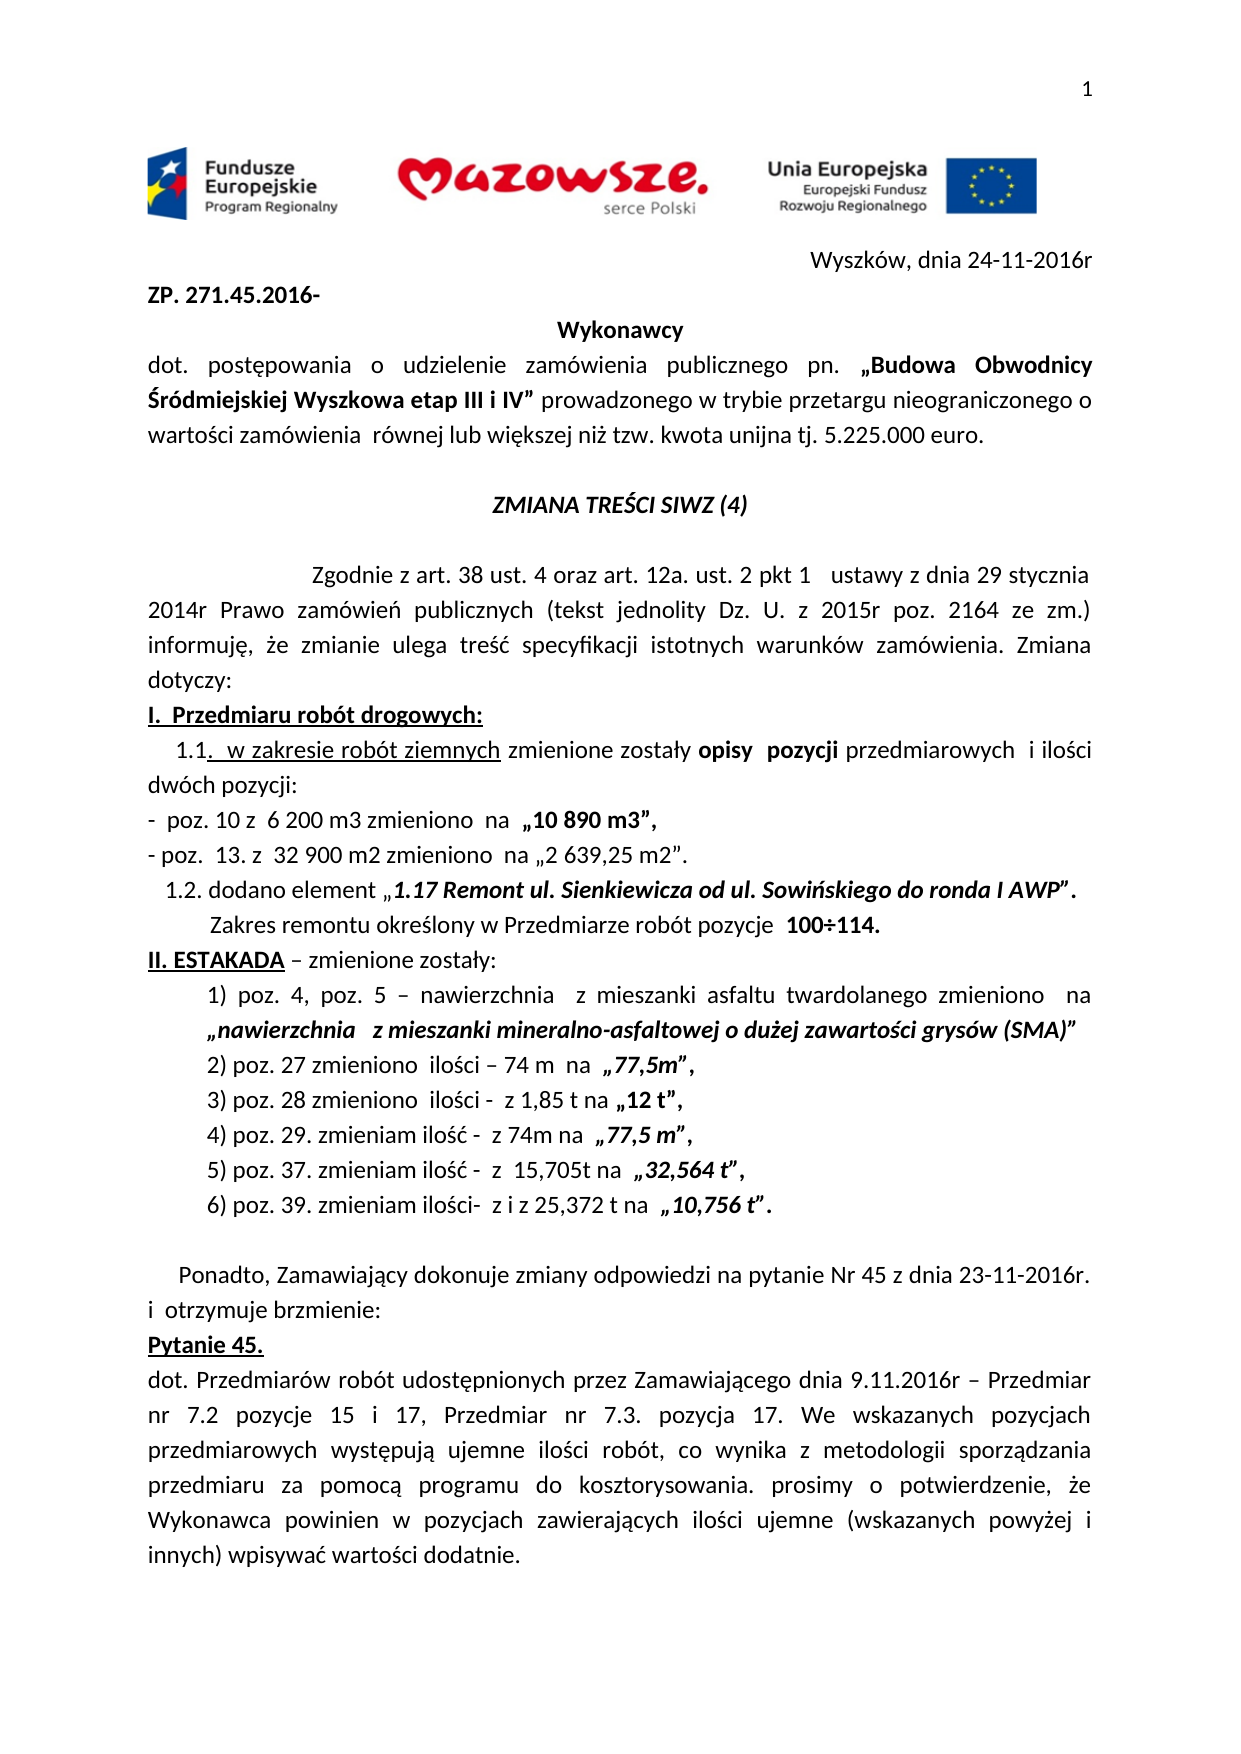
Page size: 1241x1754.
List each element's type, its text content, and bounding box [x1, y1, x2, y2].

text 3) poz. 28 zmieniono ilości - z 1,85 t na „12 t”, [207, 1084, 1093, 1115]
text 6) poz. 39. zmieniam ilości- z i z 25,372 t na „10,756 t”. [207, 1189, 1093, 1220]
text ZP. 271.45.2016- [148, 279, 1093, 310]
text Wyszków, dnia 24-11-2016r [148, 244, 1093, 275]
text 5) poz. 37. zmieniam ilość - z 15,705t na „32,564 t”, [207, 1154, 1093, 1185]
text - poz. 13. z 32 900 m2 zmieniono na „2 639,25 m2”. [148, 839, 1093, 870]
text 1) poz. 4, poz. 5 – nawierzchnia z mieszanki asfaltu twardolanego zmieniono na „nawierzchnia z mieszanki mineralno-asfaltowej o dużej zawartości grysów (SMA)” [207, 979, 1093, 1045]
text Wykonawcy [148, 314, 1093, 345]
text Zgodnie z art. 38 ust. 4 oraz art. 12a. ust. 2 pkt 1 ustawy z dnia 29 stycznia 2014r Prawo zamówień publicznych (tekst jednolity Dz. U. z 2015r poz. 2164 ze zm.) informuję, że zmianie ulega treść specyfikacji istotnych warunków zamówienia. Zmiana dotyczy: [148, 559, 1093, 695]
text dot. postępowania o udzielenie zamówienia publicznego pn. „Budowa Obwodnicy Śródmiejskiej Wyszkowa etap III i IV” prowadzonego w trybie przetargu nieograniczonego o wartości zamówienia równej lub większej niż tzw. kwota unijna tj. 5.225.000 euro. [148, 349, 1093, 450]
text dot. Przedmiarów robót udostępnionych przez Zamawiającego dnia 9.11.2016r – Przedmiar nr 7.2 pozycje 15 i 17, Przedmiar nr 7.3. pozycja 17. We wskazanych pozycjach przedmiarowych występują ujemne ilości robót, co wynika z metodologii sporządzania przedmiaru za pomocą programu do kosztorysowania. prosimy o potwierdzenie, że Wykonawca powinien w pozycjach zawierających ilości ujemne (wskazanych powyżej i innych) wpisywać wartości dodatnie. [148, 1364, 1093, 1570]
text 2) poz. 27 zmieniono ilości – 74 m na „77,5m”, [207, 1049, 1093, 1080]
text Pytanie 45. [148, 1329, 1093, 1360]
text ZMIANA TREŚCI SIWZ (4) [148, 489, 1093, 520]
text 4) poz. 29. zmieniam ilość - z 74m na „77,5 m”, [207, 1119, 1093, 1150]
text Ponadto, Zamawiający dokonuje zmiany odpowiedzi na pytanie Nr 45 z dnia 23-11-2016r. i otrzymuje brzmienie: [148, 1259, 1093, 1325]
text Zakres remontu określony w Przedmiarze robót pozycje 100÷114. [148, 909, 1093, 940]
text 1.1. w zakresie robót ziemnych zmienione zostały opisy pozycji przedmiarowych i ilości dwóch pozycji: [148, 734, 1093, 800]
picture [147, 147, 1037, 220]
text I. Przedmiaru robót drogowych: [148, 699, 1093, 730]
text - poz. 10 z 6 200 m3 zmieniono na „10 890 m3”, [148, 804, 1093, 835]
text 1.2. dodano element „1.17 Remont ul. Sienkiewicza od ul. Sowińskiego do ronda I AWP”. [148, 874, 1093, 905]
text II. ESTAKADA – zmienione zostały: [148, 944, 1093, 975]
